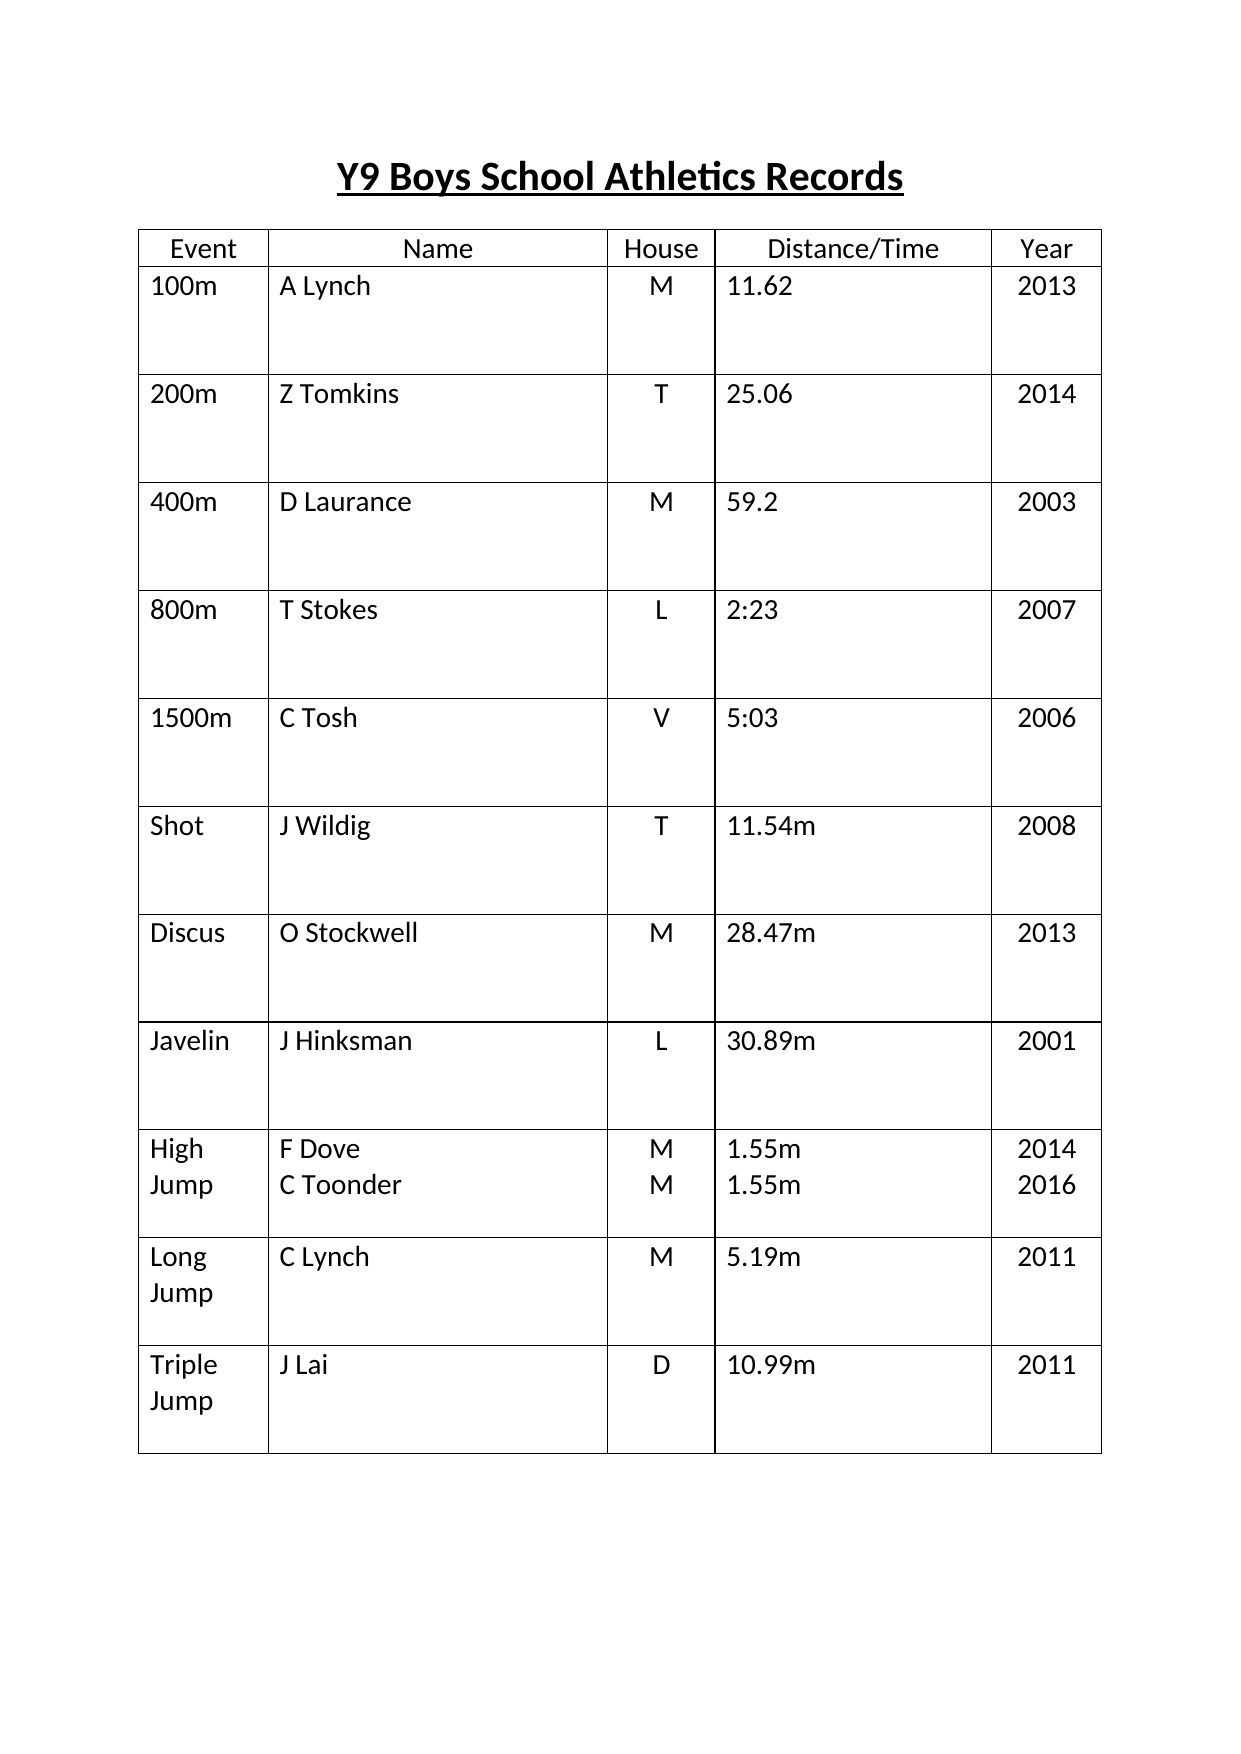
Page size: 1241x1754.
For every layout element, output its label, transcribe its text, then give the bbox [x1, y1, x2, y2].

table_header Event [139, 230, 268, 266]
table_cell 28.47m [716, 915, 991, 1021]
table_cell J Wildig [269, 807, 607, 913]
table_header House [608, 230, 714, 266]
table_cell F Dove C Toonder [269, 1130, 607, 1237]
table_cell L [608, 591, 714, 698]
table_cell T [608, 375, 714, 482]
table_cell 25.06 [716, 375, 991, 482]
table_cell High Jump [139, 1130, 268, 1237]
table_header Distance/Time [716, 230, 991, 266]
table_cell 11.54m [716, 807, 991, 913]
table_cell 2001 [992, 1023, 1101, 1129]
table_cell 2011 [992, 1238, 1101, 1345]
table_cell M M [608, 1130, 714, 1237]
table_cell V [608, 699, 714, 806]
table_cell 2008 [992, 807, 1101, 913]
table_cell 2011 [992, 1346, 1101, 1453]
table_cell 5:03 [716, 699, 991, 806]
table_cell D [608, 1346, 714, 1453]
table_cell T Stokes [269, 591, 607, 698]
table_header Name [269, 230, 607, 266]
table_cell J Hinksman [269, 1023, 607, 1129]
table_cell 2:23 [716, 591, 991, 698]
table_cell M [608, 267, 714, 374]
table_cell D Laurance [269, 483, 607, 590]
table_cell 2007 [992, 591, 1101, 698]
table_cell 100m [139, 267, 268, 374]
table_cell M [608, 1238, 714, 1345]
table_cell 30.89m [716, 1023, 991, 1129]
table_cell Z Tomkins [269, 375, 607, 482]
table_cell C Lynch [269, 1238, 607, 1345]
table_cell 400m [139, 483, 268, 590]
table_cell Long Jump [139, 1238, 268, 1345]
table_cell 5.19m [716, 1238, 991, 1345]
table_cell M [608, 483, 714, 590]
table_cell 1500m [139, 699, 268, 806]
table_cell 2014 [992, 375, 1101, 482]
table_cell 2003 [992, 483, 1101, 590]
table_cell Discus [139, 915, 268, 1021]
table_cell 2014 2016 [992, 1130, 1101, 1237]
table_cell 59.2 [716, 483, 991, 590]
table_cell 2006 [992, 699, 1101, 806]
table_cell T [608, 807, 714, 913]
table_cell Triple Jump [139, 1346, 268, 1453]
table_cell Javelin [139, 1023, 268, 1129]
table_cell 800m [139, 591, 268, 698]
table_cell 2013 [992, 267, 1101, 374]
table_cell 2013 [992, 915, 1101, 1021]
text Y9 Boys School Athletics Records [150, 150, 1090, 201]
table_cell O Stockwell [269, 915, 607, 1021]
table_cell L [608, 1023, 714, 1129]
table_cell J Lai [269, 1346, 607, 1453]
table_cell C Tosh [269, 699, 607, 806]
table_cell 11.62 [716, 267, 991, 374]
table_cell 200m [139, 375, 268, 482]
table_cell A Lynch [269, 267, 607, 374]
table_cell 1.55m 1.55m [716, 1130, 991, 1237]
table_cell 10.99m [716, 1346, 991, 1453]
table_cell Shot [139, 807, 268, 913]
table_cell M [608, 915, 714, 1021]
table_header Year [992, 230, 1101, 266]
